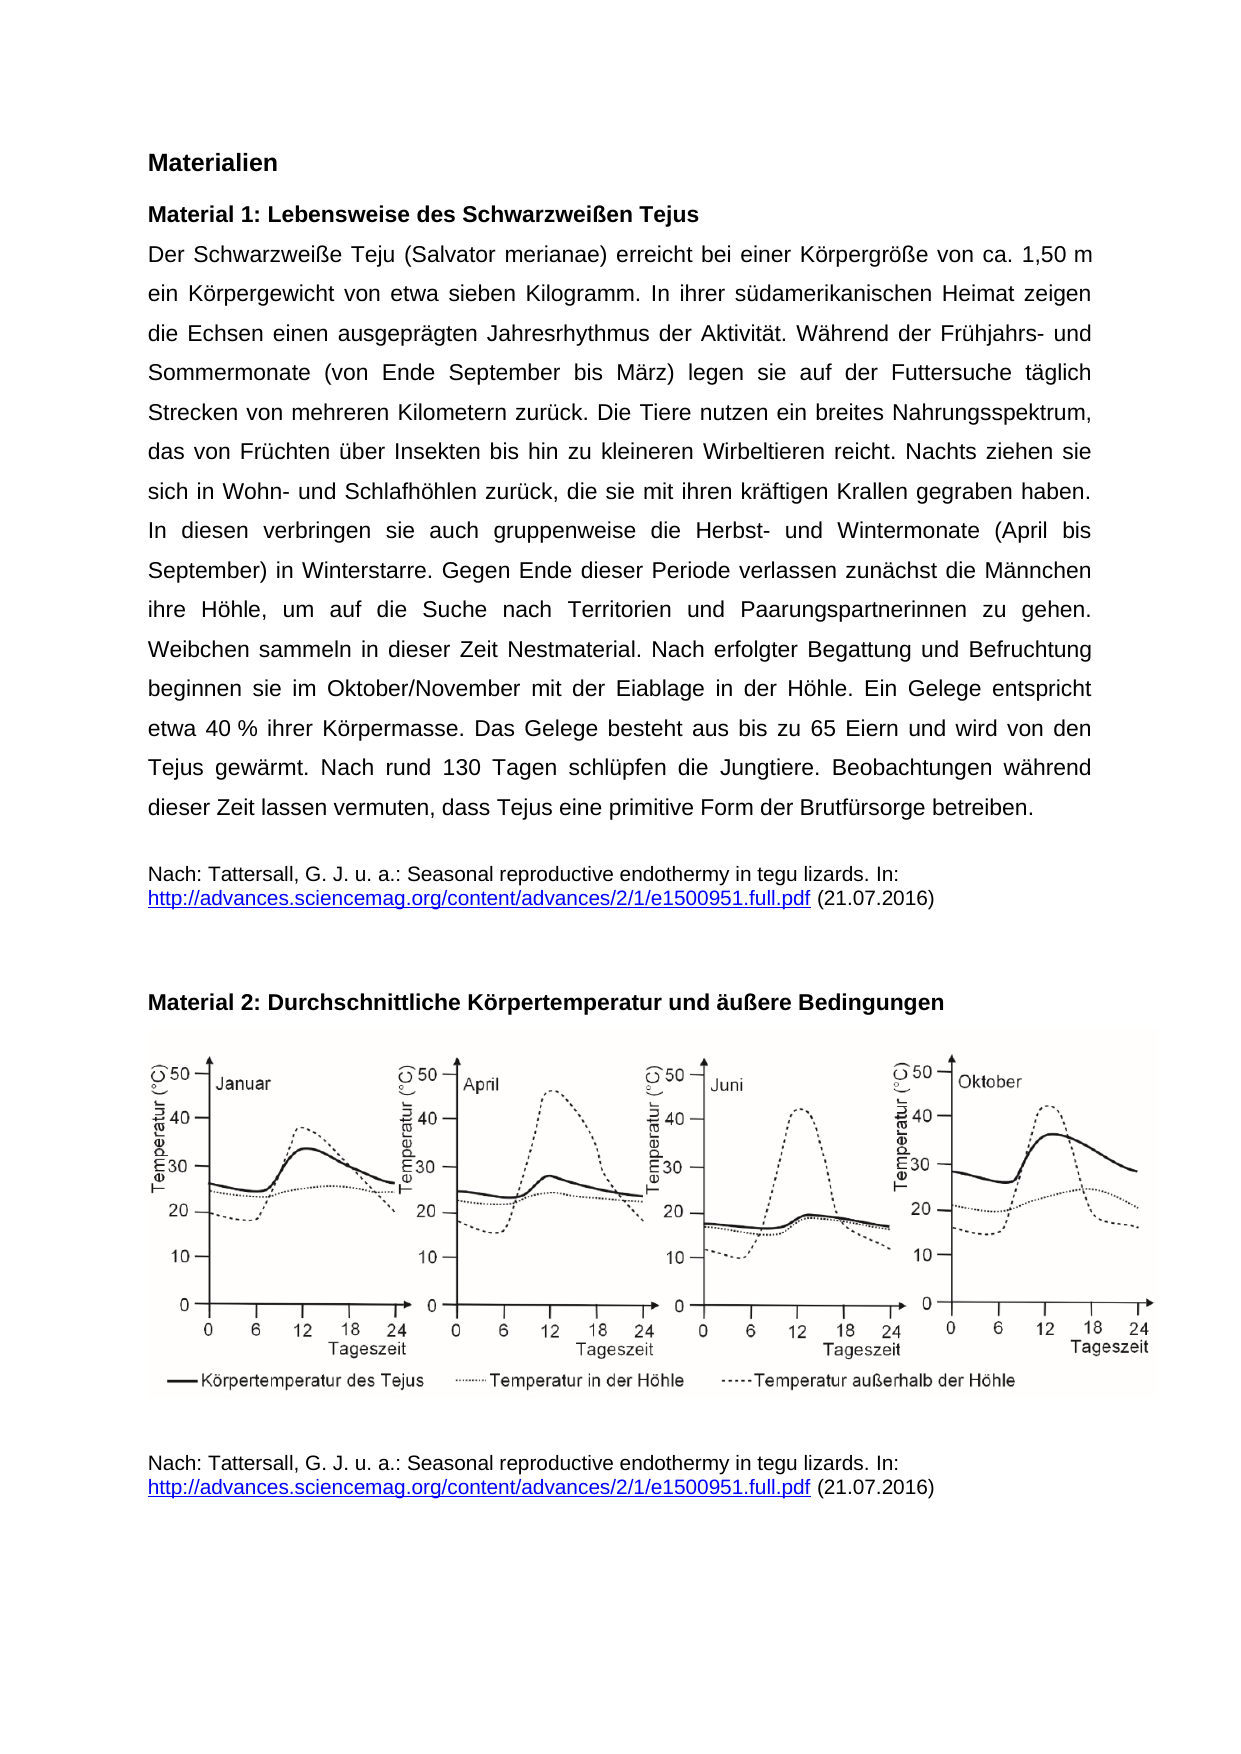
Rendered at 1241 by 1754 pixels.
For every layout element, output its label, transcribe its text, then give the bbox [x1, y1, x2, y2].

text Der Schwarzweiße Teju (Salvator merianae) erreicht bei einer Körpergröße von ca. 1,50 m ein Körpergewicht von etwa sieben Kilogramm. In ihrer südamerikanischen Heimat zeigen die Echsen einen ausgeprägten Jahresrhythmus der Aktivität. Während der Frühjahrs- und Sommermonate (von Ende September bis März) legen sie auf der Futtersuche täglich Strecken von mehreren Kilometern zurück. Die Tiere nutzen ein breites Nahrungsspektrum, das von Früchten über Insekten bis hin zu kleineren Wirbeltieren reicht. Nachts ziehen sie sich in Wohn- und Schlafhöhlen zurück, die sie mit ihren kräftigen Krallen gegraben haben. In diesen verbringen sie auch gruppenweise die Herbst- und Wintermonate (April bis September) in Winterstarre. Gegen Ende dieser Periode verlassen zunächst die Männchen ihre Höhle, um auf die Suche nach Territorien und Paarungspartnerinnen zu gehen. Weibchen sammeln in dieser Zeit Nestmaterial. Nach erfolgter Begattung und Befruchtung beginnen sie im Oktober/November mit der Eiablage in der Höhle. Ein Gelege entspricht etwa 40 % ihrer Körpermasse. Das Gelege besteht aus bis zu 65 Eiern und wird von den Tejus gewärmt. Nach rund 130 Tagen schlüpfen die Jungtiere. Beobachtungen während dieser Zeit lassen vermuten, dass Tejus eine primitive Form der Brutfürsorge betreiben. [148, 241, 1093, 820]
picture [147, 1029, 1158, 1398]
text Materialien [148, 148, 1093, 176]
text Material 2: Durchschnittliche Körpertemperatur und äußere Bedingungen [148, 989, 1093, 1015]
text Nach: Tattersall, G. J. u. a.: Seasonal reproductive endothermy in tegu lizards. In: http://advances.sciencemag.org/content/advances/2/1/e1500951.full.pdf (21.07.2016) [148, 1451, 1093, 1499]
text Material 1: Lebensweise des Schwarzweißen Tejus [148, 201, 1093, 228]
text Nach: Tattersall, G. J. u. a.: Seasonal reproductive endothermy in tegu lizards. In: http://advances.sciencemag.org/content/advances/2/1/e1500951.full.pdf (21.07.2016) [148, 862, 1093, 910]
